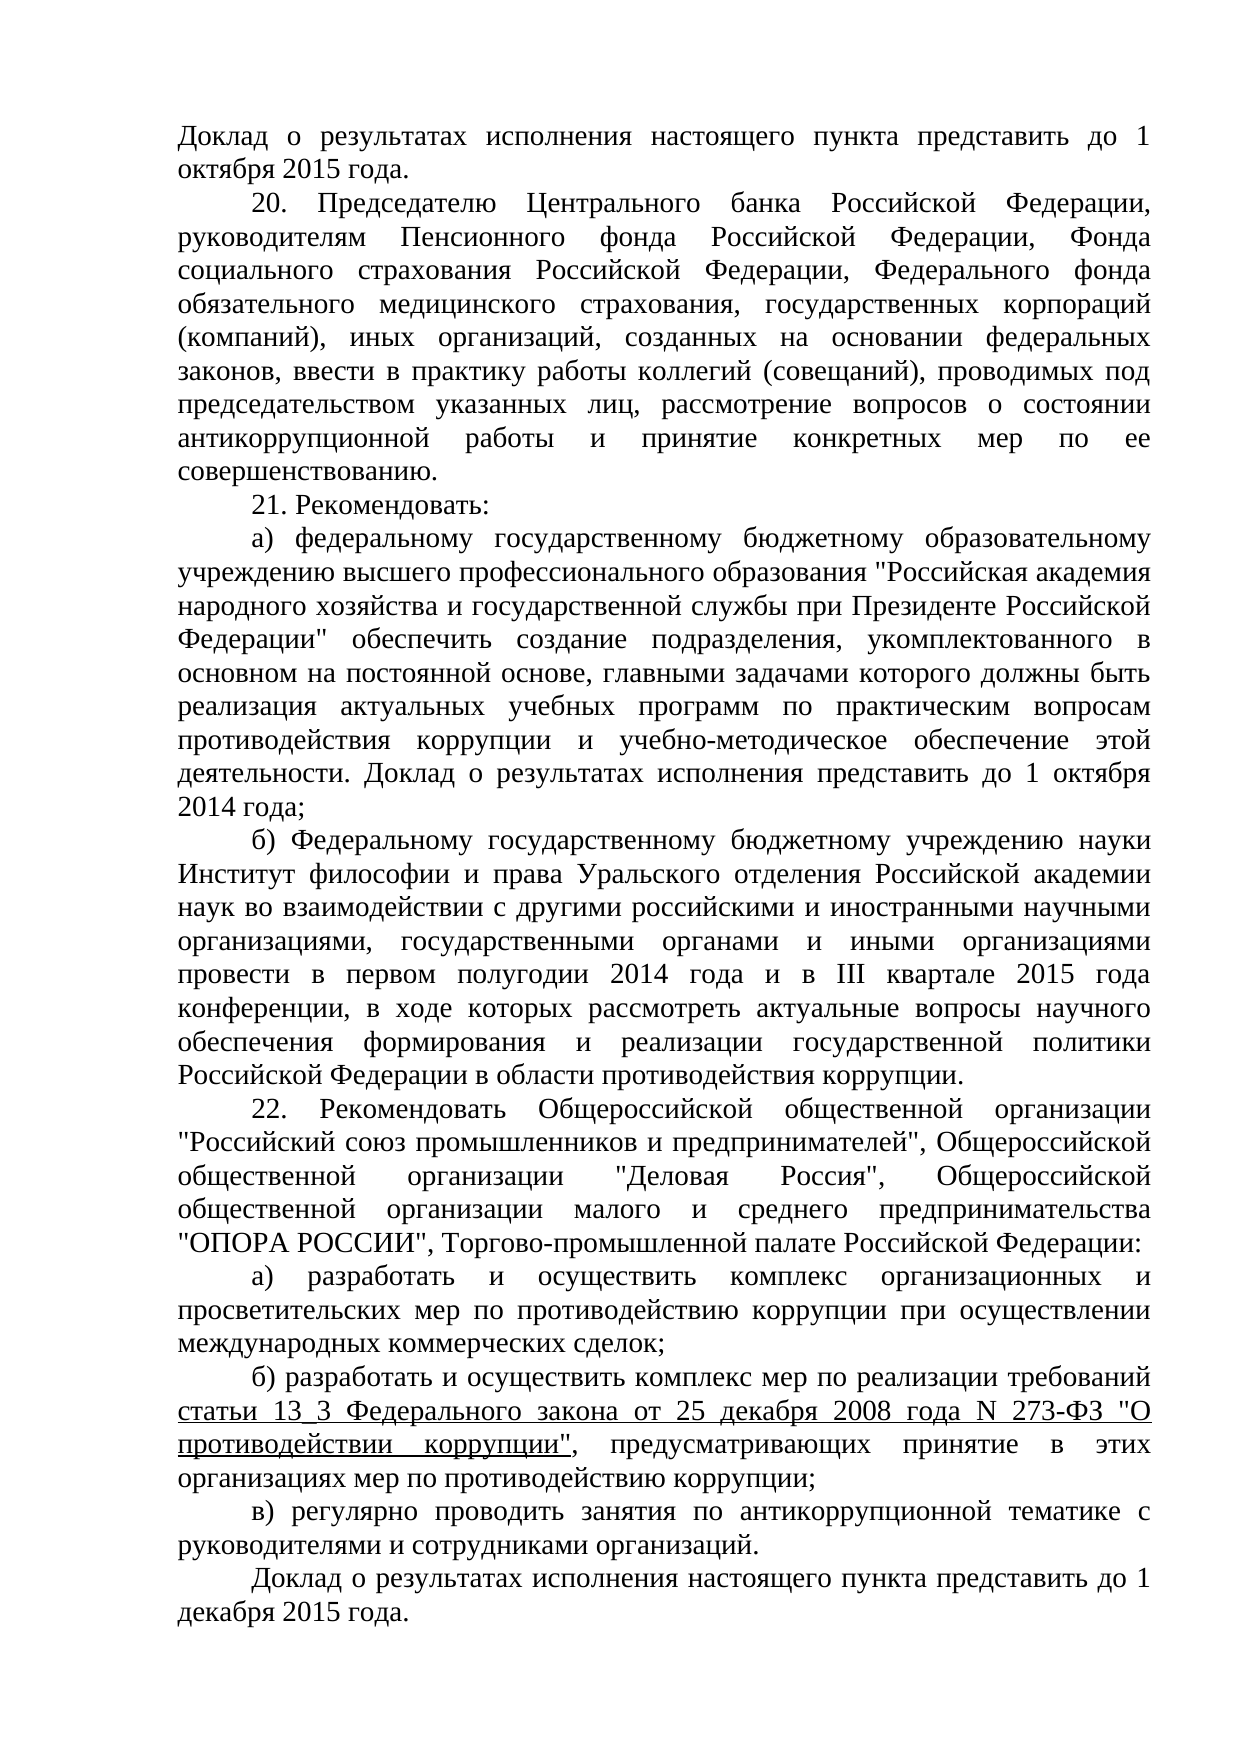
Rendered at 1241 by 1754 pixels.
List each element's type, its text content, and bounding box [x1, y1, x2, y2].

text 20. Председателю Центрального банка Российской Федерации, руководителям Пенсионного фонда Российской Федерации, Фонда социального страхования Российской Федерации, Федерального фонда обязательного медицинского страхования, государственных корпораций (компаний), иных организаций, созданных на основании федеральных законов, ввести в практику работы коллегий (совещаний), проводимых под председательством указанных лиц, рассмотрение вопросов о состоянии антикоррупционной работы и принятие конкретных мер по ее совершенствованию. [177, 185, 1152, 487]
text Доклад о результатах исполнения настоящего пункта представить до 1 декабря 2015 года. [177, 1560, 1152, 1627]
text б) Федеральному государственному бюджетному учреждению науки Институт философии и права Уральского отделения Российской академии наук во взаимодействии с другими российскими и иностранными научными организациями, государственными органами и иными организациями провести в первом полугодии 2014 года и в III квартале 2015 года конференции, в ходе которых рассмотреть актуальные вопросы научного обеспечения формирования и реализации государственной политики Российской Федерации в области противодействия коррупции. [177, 822, 1152, 1091]
text б) разработать и осуществить комплекс мер по реализации требований статьи 13_3 Федерального закона от 25 декабря 2008 года N 273-ФЗ "О противодействии коррупции", предусматривающих принятие в этих организациях мер по противодействию коррупции; [177, 1359, 1152, 1422]
text б) разработать и осуществить комплекс мер по реализации требований статьи 13_3 Федерального закона от 25 декабря 2008 года N 273-ФЗ "О противодействии коррупции", предусматривающих принятие в этих организациях мер по противодействию коррупции; [177, 1423, 1152, 1493]
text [177, 118, 1152, 185]
text 21. Рекомендовать: [177, 487, 1152, 521]
text в) регулярно проводить занятия по антикоррупционной тематике с руководителями и сотрудниками организаций. [177, 1493, 1152, 1560]
text 22. Рекомендовать Общероссийской общественной организации "Российский союз промышленников и предпринимателей", Общероссийской общественной организации "Деловая Россия", Общероссийской общественной организации малого и среднего предпринимательства "ОПОРА РОССИИ", Торгово-промышленной палате Российской Федерации: [177, 1091, 1152, 1258]
text а) федеральному государственному бюджетному образовательному учреждению высшего профессионального образования "Российская академия народного хозяйства и государственной службы при Президенте Российской Федерации" обеспечить создание подразделения, укомплектованного в основном на постоянной основе, главными задачами которого должны быть реализация актуальных учебных программ по практическим вопросам противодействия коррупции и учебно-методическое обеспечение этой деятельности. Доклад о результатах исполнения представить до 1 октября 2014 года; [177, 521, 1152, 822]
text а) разработать и осуществить комплекс организационных и просветительских мер по противодействию коррупции при осуществлении международных коммерческих сделок; [177, 1258, 1152, 1359]
